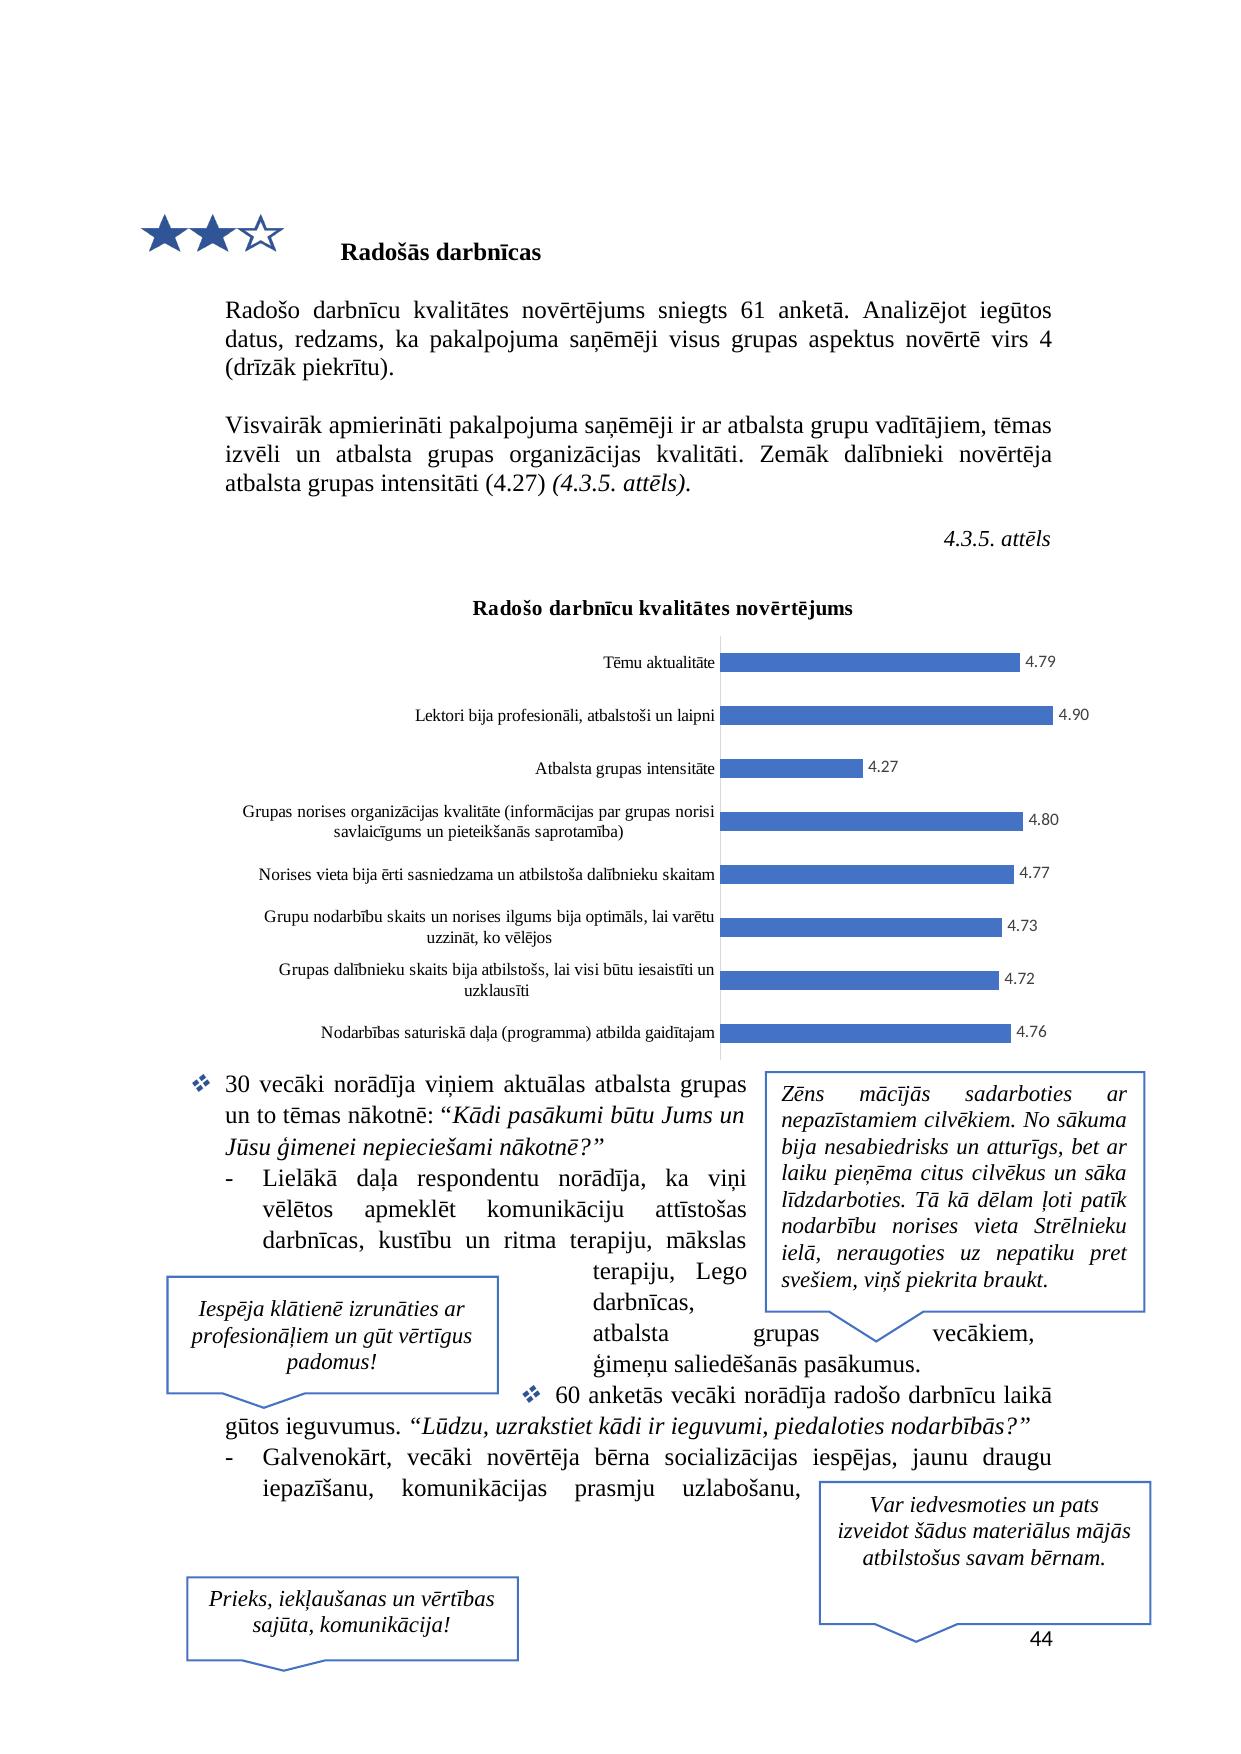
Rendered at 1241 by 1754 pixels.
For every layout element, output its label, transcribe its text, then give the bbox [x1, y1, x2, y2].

picture [137, 207, 285, 258]
list 30 vecāki norādīja viņiem aktuālas atbalsta grupas un to tēmas nākotnē: “Kādi pasākumi būtu Jums un Jūsu ģimenei nepieciešami nākotnē?” [187, 1069, 1053, 1160]
text Visvairāk apmierināti pakalpojuma saņēmēji ir ar atbalsta grupu vadītājiem, tēmas izvēli un atbalsta grupas organizācijas kvalitāti. Zemāk dalībnieki novērtēja atbalsta grupas intensitāti (4.27) (4.3.5. attēls). [225, 410, 1053, 497]
text Radošās darbnīcas [225, 237, 1053, 266]
list 60 anketās vecāki norādīja radošo darbnīcu laikā gūtos ieguvumus. “Lūdzu, uzrakstiet kādi ir ieguvumi, piedaloties nodarbībās?” [187, 1380, 1053, 1440]
text 4.3.5. attēls [187, 525, 1053, 552]
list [225, 1442, 1053, 1502]
text Radošo darbnīcu kvalitātes novērtējums sniegts 61 anketā. Analizējot iegūtos datus, redzams, ka pakalpojuma saņēmēji visus grupas aspektus novērtē virs 4 (drīzāk piekrītu). [225, 295, 1053, 381]
list Lielākā daļa respondentu norādīja, ka viņi vēlētos apmeklēt komunikāciju attīstošas darbnīcas, kustību un ritma terapiju, mākslas terapiju, Lego darbnīcas, atbalsta grupas vecākiem, ģimeņu saliedēšanās pasākumus. [225, 1163, 1053, 1378]
